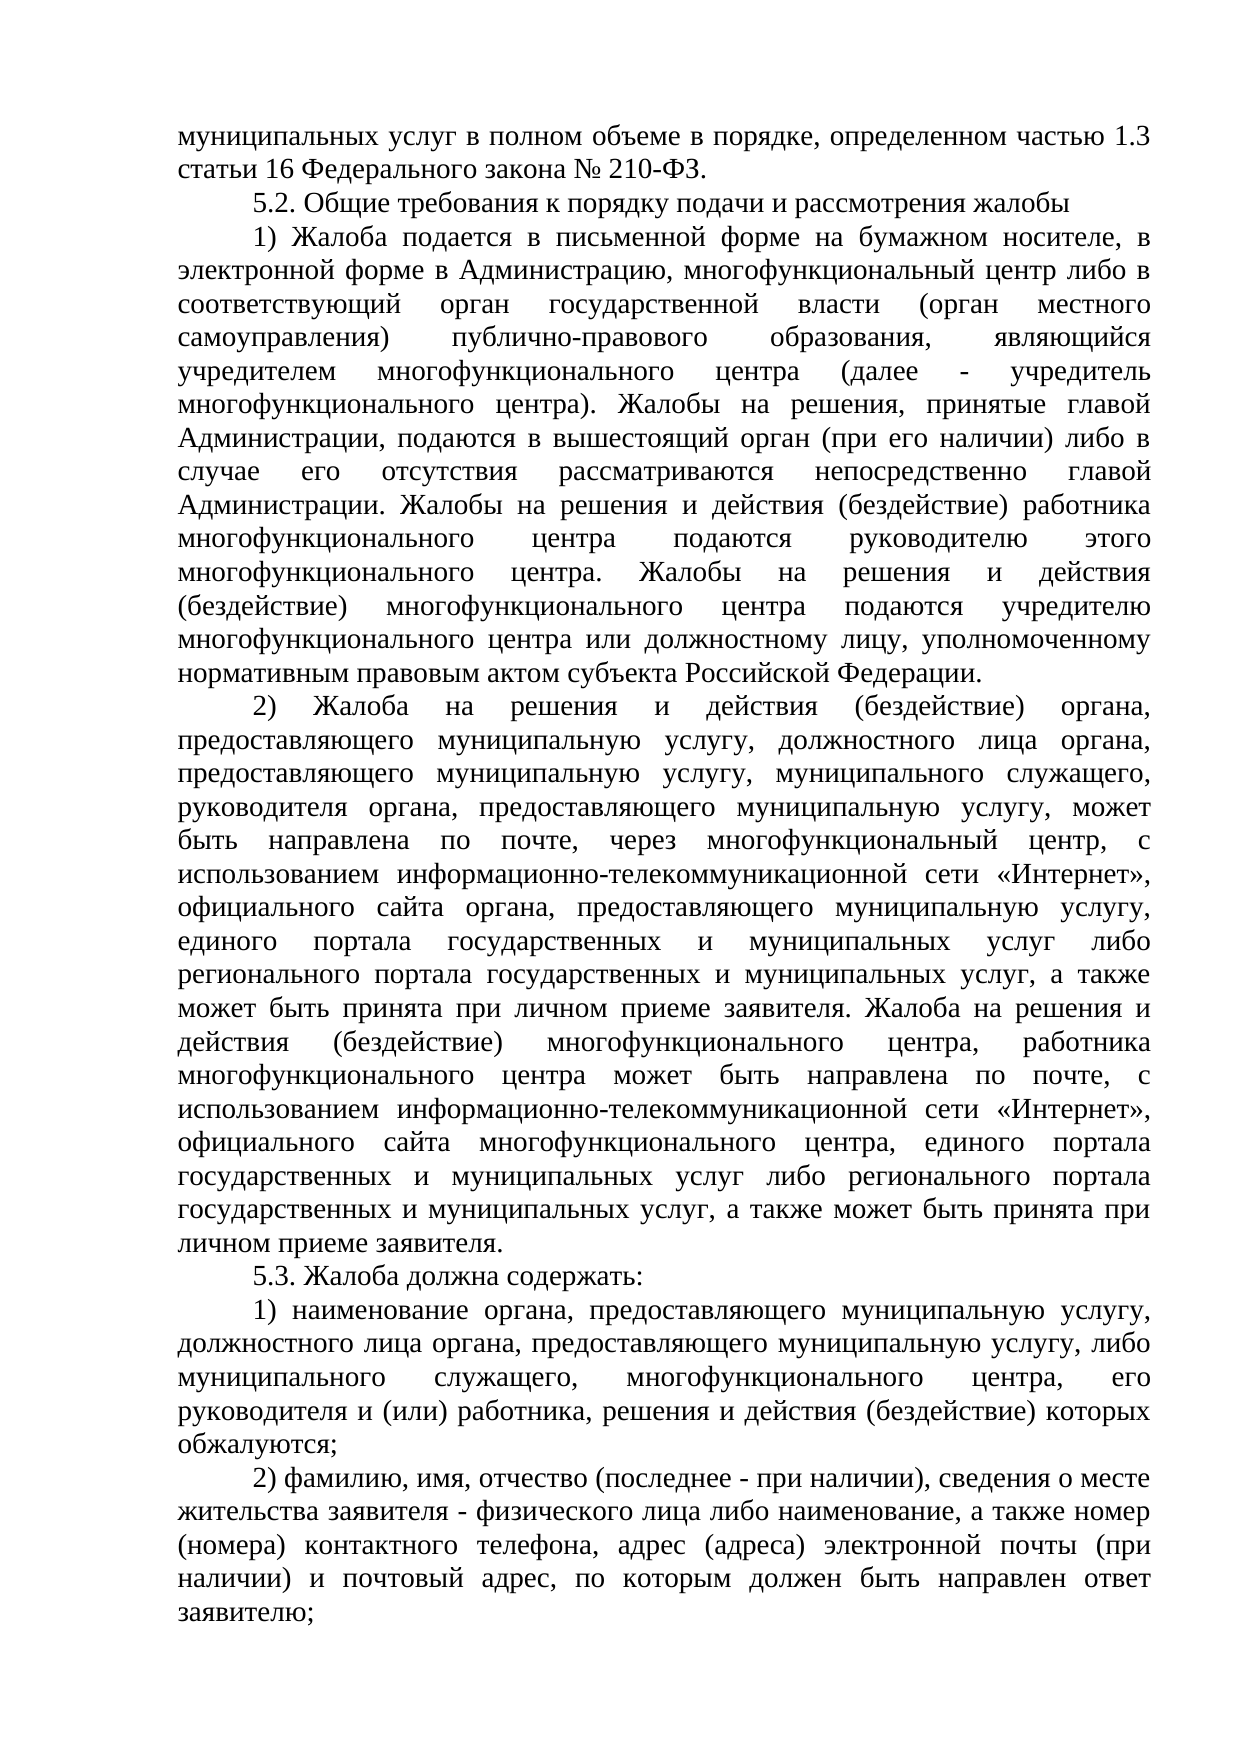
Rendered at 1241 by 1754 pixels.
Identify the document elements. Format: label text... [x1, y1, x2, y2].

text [177, 118, 1152, 185]
text 1) Жалоба подается в письменной форме на бумажном носителе, в электронной форме в Администрацию, многофункциональный центр либо в соответствующий орган государственной власти (орган местного самоуправления) публично-правового образования, являющийся учредителем многофункционального центра (далее - учредитель многофункционального центра). Жалобы на решения, принятые главой Администрации, подаются в вышестоящий орган (при его наличии) либо в случае его отсутствия рассматриваются непосредственно главой Администрации. Жалобы на решения и действия (бездействие) работника многофункционального центра подаются руководителю этого многофункционального центра. Жалобы на решения и действия (бездействие) многофункционального центра подаются учредителю многофункционального центра или должностному лицу, уполномоченному нормативным правовым актом субъекта Российской Федерации. [177, 219, 1152, 688]
text 2) Жалоба на решения и действия (бездействие) органа, предоставляющего муниципальную услугу, должностного лица органа, предоставляющего муниципальную услугу, муниципального служащего, руководителя органа, предоставляющего муниципальную услугу, может быть направлена по почте, через многофункциональный центр, с использованием информационно-телекоммуникационной сети «Интернет», официального сайта органа, предоставляющего муниципальную услугу, единого портала государственных и муниципальных услуг либо регионального портала государственных и муниципальных услуг, а также может быть принята при личном приеме заявителя. Жалоба на решения и действия (бездействие) многофункционального центра, работника многофункционального центра может быть направлена по почте, с использованием информационно-телекоммуникационной сети «Интернет», официального сайта многофункционального центра, единого портала государственных и муниципальных услуг либо регионального портала государственных и муниципальных услуг, а также может быть принята при личном приеме заявителя. [177, 688, 1152, 1258]
text 5.3. Жалоба должна содержать: [177, 1258, 1152, 1292]
text 5.2. Общие требования к порядку подачи и рассмотрения жалобы [177, 185, 1152, 219]
text 1) наименование органа, предоставляющего муниципальную услугу, должностного лица органа, предоставляющего муниципальную услугу, либо муниципального служащего, многофункционального центра, его руководителя и (или) работника, решения и действия (бездействие) которых обжалуются; [177, 1292, 1152, 1460]
text 2) фамилию, имя, отчество (последнее - при наличии), сведения о месте жительства заявителя - физического лица либо наименование, а также номер (номера) контактного телефона, адрес (адреса) электронной почты (при наличии) и почтовый адрес, по которым должен быть направлен ответ заявителю; [177, 1460, 1152, 1627]
